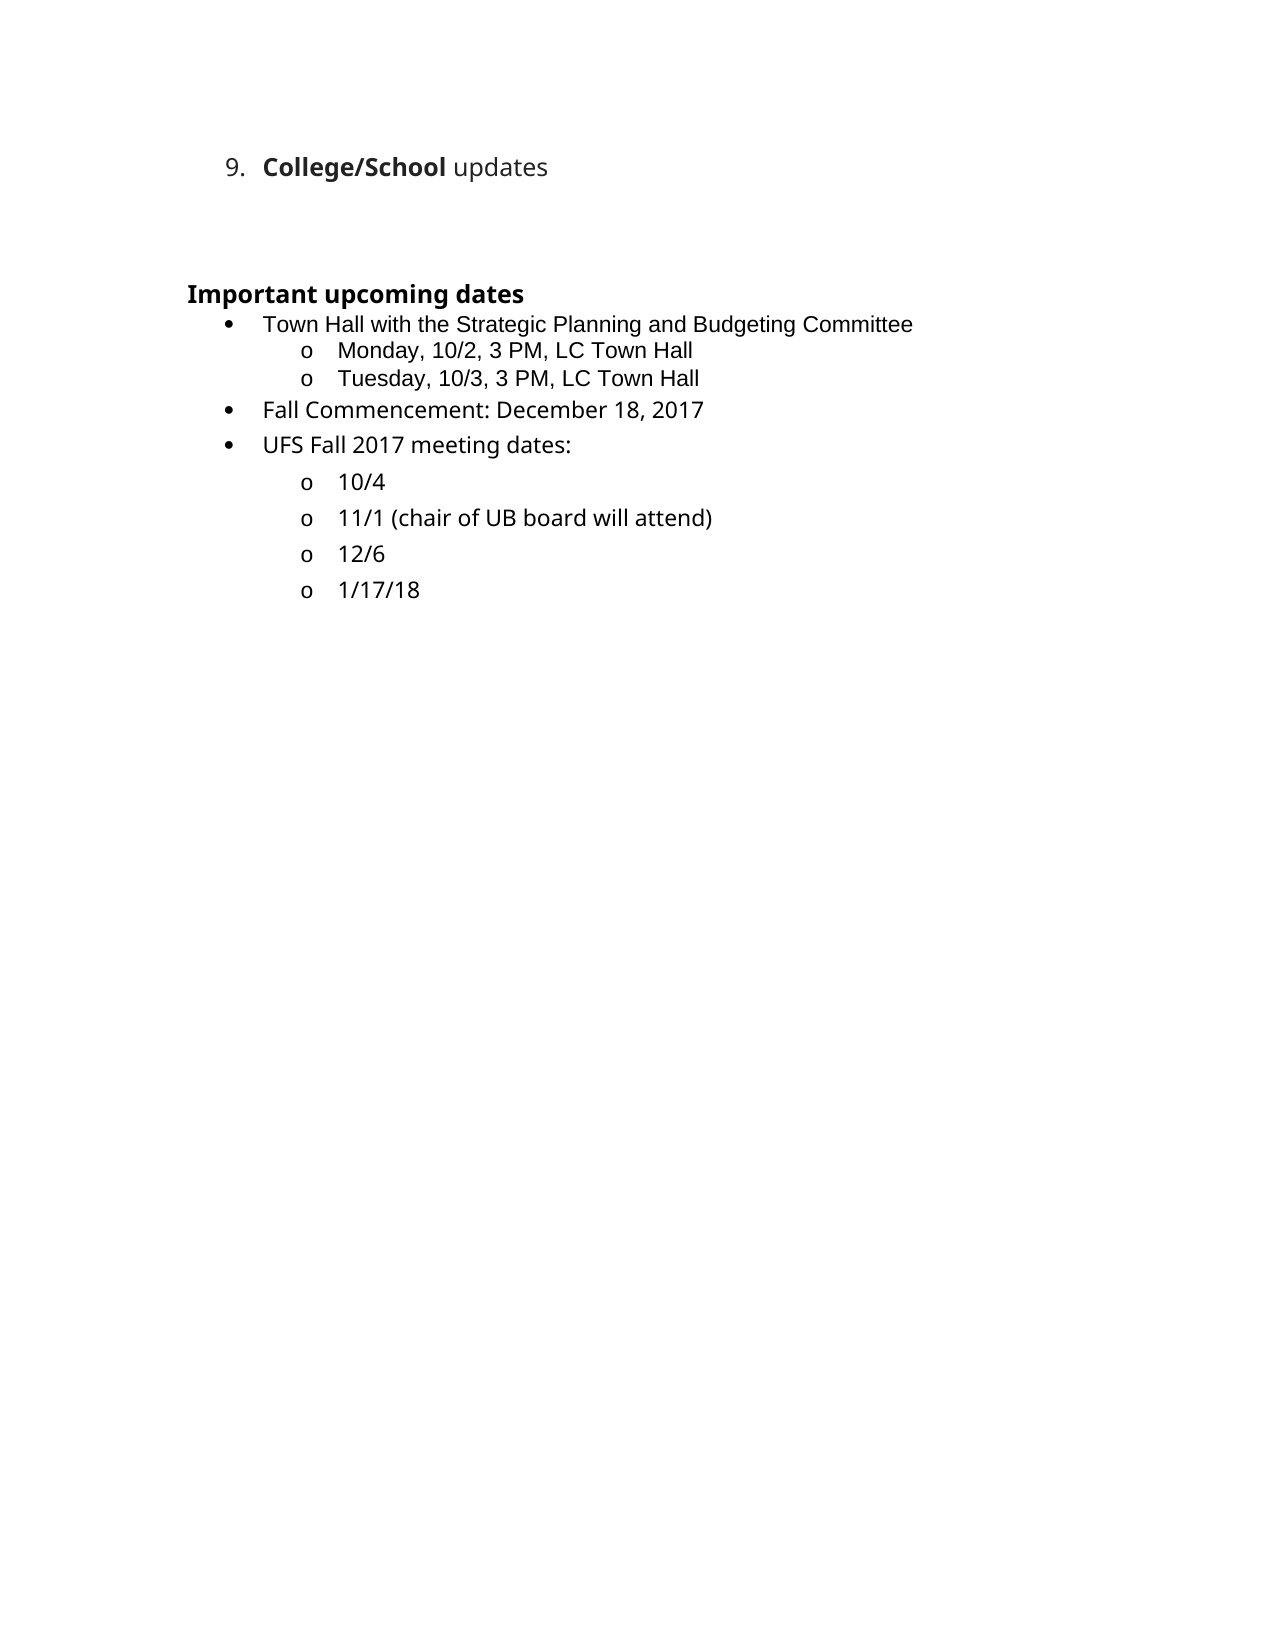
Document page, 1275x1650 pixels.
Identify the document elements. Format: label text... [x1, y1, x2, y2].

list Tuesday, 10/3, 3 PM, LC Town Hall [300, 365, 1087, 393]
list UFS Fall 2017 meeting dates: [225, 429, 1087, 461]
list Town Hall with the Strategic Planning and Budgeting Committee [225, 311, 1087, 337]
list 11/1 (chair of UB board will attend) [300, 501, 1087, 533]
list 12/6 [300, 537, 1087, 569]
list Fall Commencement: December 18, 2017 [225, 393, 1087, 425]
list 1/17/18 [300, 573, 1087, 605]
list Monday, 10/2, 3 PM, LC Town Hall [300, 337, 1087, 365]
list College/School updates [225, 150, 1087, 184]
text Important upcoming dates [187, 276, 1087, 311]
list 10/4 [300, 465, 1087, 497]
